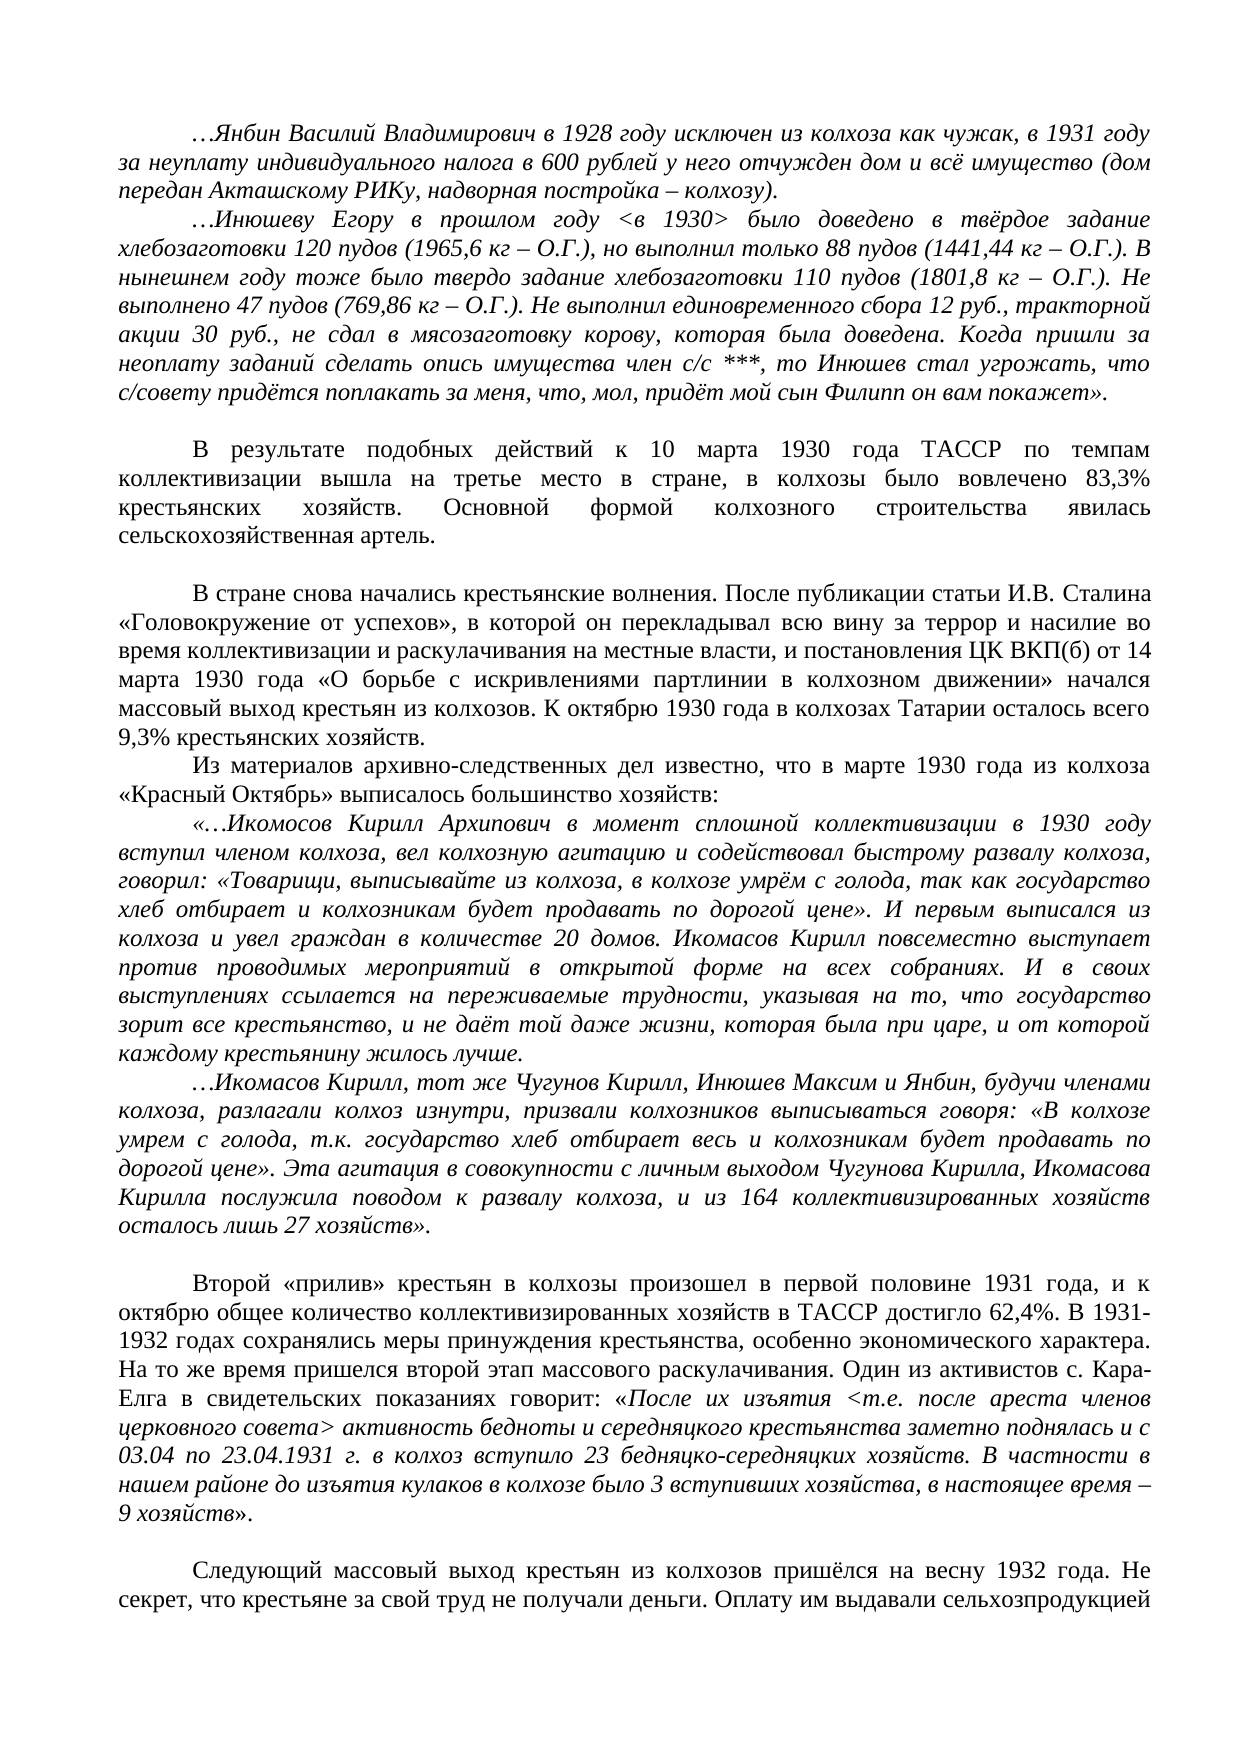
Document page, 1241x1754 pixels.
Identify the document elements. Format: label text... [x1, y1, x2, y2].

text В стране снова начались крестьянские волнения. После публикации статьи И.В. Сталина «Головокружение от успехов», в которой он перекладывал всю вину за террор и насилие во время коллективизации и раскулачивания на местные власти, и постановления ЦК ВКП(б) от 14 марта 1930 года «О борьбе с искривлениями партлинии в колхозном движении» начался массовый выход крестьян из колхозов. К октябрю 1930 года в колхозах Татарии осталось всего 9,3% крестьянских хозяйств. [118, 578, 1152, 751]
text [118, 1556, 1152, 1613]
text …Янбин Василий Владимирович в 1928 году исключен из колхоза как чужак, в 1931 году за неуплату индивидуального налога в 600 рублей у него отчужден дом и всё имущество (дом передан Акташскому РИКу, надворная постройка – колхозу). [118, 118, 1152, 204]
text «…Икомосов Кирилл Архипович в момент сплошной коллективизации в 1930 году вступил членом колхоза, вел колхозную агитацию и содействовал быстрому развалу колхоза, говорил: «Товарищи, выписывайте из колхоза, в колхозе умрём с голода, так как государство хлеб отбирает и колхозникам будет продавать по дорогой цене». И первым выписался из колхоза и увел граждан в количестве 20 домов. Икомасов Кирилл повсеместно выступает против проводимых мероприятий в открытой форме на всех собраниях. И в своих выступлениях ссылается на переживаемые трудности, указывая на то, что государство зорит все крестьянство, и не даёт той даже жизни, которая была при царе, и от которой каждому крестьянину жилось лучше. [118, 808, 1152, 1067]
text …Инюшеву Егору в прошлом году <в 1930> было доведено в твёрдое задание хлебозаготовки 120 пудов (1965,6 кг – О.Г.), но выполнил только 88 пудов (1441,44 кг – О.Г.). В нынешнем году тоже было твердо задание хлебозаготовки 110 пудов (1801,8 кг – О.Г.). Не выполнено 47 пудов (769,86 кг – О.Г.). Не выполнил единовременного сбора 12 руб., тракторной акции 30 руб., не сдал в мясозаготовку корову, которая была доведена. Когда пришли за неоплату заданий сделать опись имущества член с/с ***, то Инюшев стал угрожать, что с/совету придётся поплакать за меня, что, мол, придёт мой сын Филипп он вам покажет». [118, 204, 1152, 406]
text Второй «прилив» крестьян в колхозы произошел в первой половине 1931 года, и к октябрю общее количество коллективизированных хозяйств в ТАССР достигло 62,4%. В 1931-1932 годах сохранялись меры принуждения крестьянства, особенно экономического характера. На то же время пришелся второй этап массового раскулачивания. Один из активистов с. Кара-Елга в свидетельских показаниях говорит: «После их изъятия <т.е. после ареста членов церковного совета> активность бедноты и середняцкого крестьянства заметно поднялась и с 03.04 по 23.04.1931 г. в колхоз вступило 23 бедняцко-середняцких хозяйств. В частности в нашем районе до изъятия кулаков в колхозе было 3 вступивших хозяйства, в настоящее время – 9 хозяйств». [118, 1268, 1152, 1527]
text Из материалов архивно-следственных дел известно, что в марте 1930 года из колхоза «Красный Октябрь» выписалось большинство хозяйств: [118, 751, 1152, 808]
text …Икомасов Кирилл, тот же Чугунов Кирилл, Инюшев Максим и Янбин, будучи членами колхоза, разлагали колхоз изнутри, призвали колхозников выписываться говоря: «В колхозе умрем с голода, т.к. государство хлеб отбирает весь и колхозникам будет продавать по дорогой цене». Эта агитация в совокупности с личным выходом Чугунова Кирилла, Икомасова Кирилла послужила поводом к развалу колхоза, и из 164 коллективизированных хозяйств осталось лишь 27 хозяйств». [118, 1067, 1152, 1239]
text В результате подобных действий к 10 марта 1930 года ТАССР по темпам коллективизации вышла на третье место в стране, в колхозы было вовлечено 83,3% крестьянских хозяйств. Основной формой колхозного строительства явилась сельскохозяйственная артель. [118, 434, 1152, 549]
